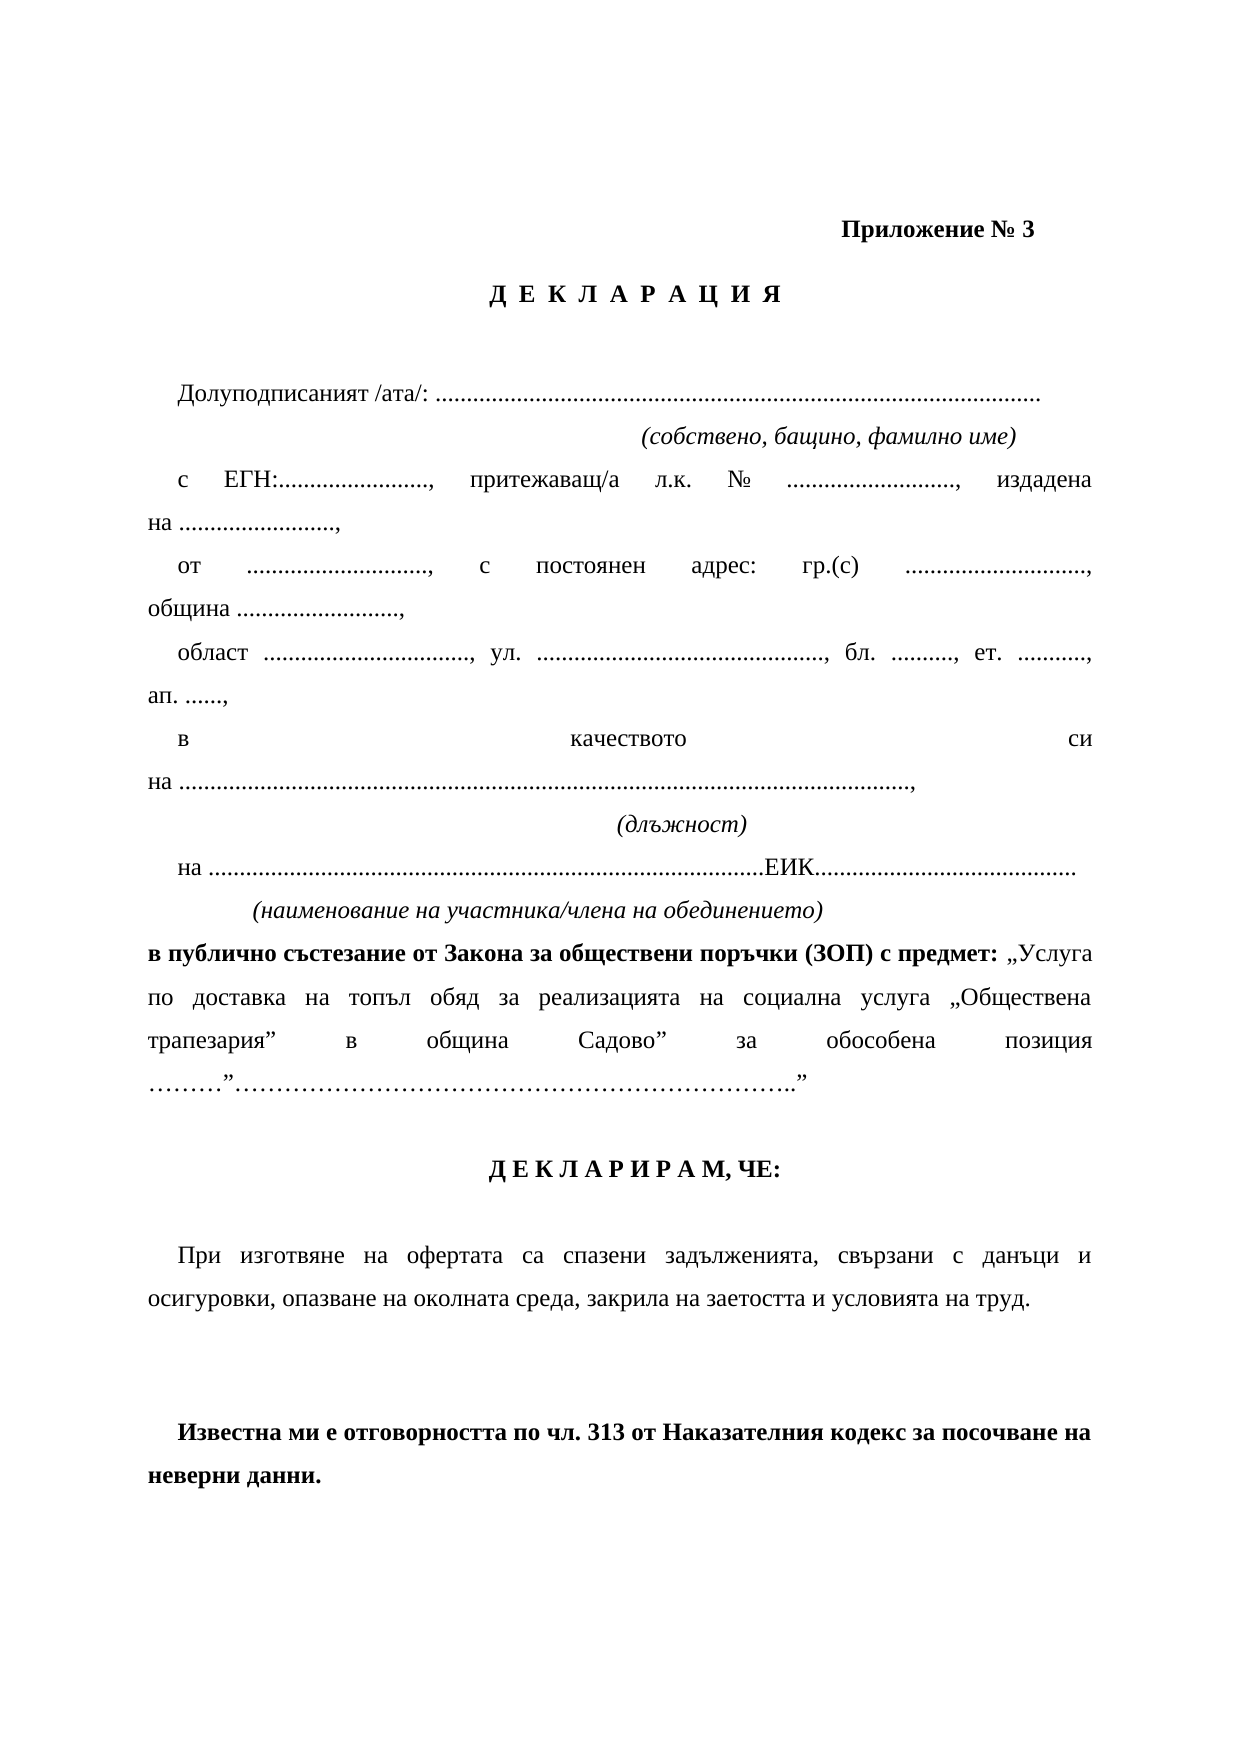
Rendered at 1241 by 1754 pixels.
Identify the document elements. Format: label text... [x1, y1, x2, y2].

text (длъжност) [148, 809, 1093, 838]
text Приложение № 3 [148, 214, 1093, 242]
text на .........................................................................................ЕИК.......................................... [148, 852, 1093, 881]
text с ЕГН:........................, притежаващ/а л.к. № ..........................., издадена на ........................., [148, 464, 1093, 536]
text При изготвяне на офертата са спазени задълженията, свързани с данъци и осигуровки, опазване на околната среда, закрила на заетостта и условията на труд. [148, 1240, 1093, 1312]
text (наименование на участника/члена на обединението) [148, 895, 1093, 924]
text (собствено, бащино, фамилно име) [148, 421, 1093, 450]
text област ................................., ул. .............................................., бл. .........., ет. ..........., ап. ......, [148, 637, 1093, 708]
text в публично състезание от Закона за обществени поръчки (ЗОП) с предмет: „Услуга по доставка на топъл обяд за реализацията на социална услуга „Обществена трапезария” в община Садово” за обособена позиция ………”…………………………………………………………..” [148, 938, 1093, 1097]
text в качеството си на ....................................................................................................................., [148, 723, 1093, 795]
text Известна ми е отговорността по чл. 313 от Наказателния кодекс за посочване на неверни данни. [148, 1417, 1093, 1488]
text от ............................., с постоянен адрес: гр.(с) ............................., община .........................., [148, 550, 1093, 622]
text Долуподписаният /ата/: ................................................................................................. [148, 378, 1093, 407]
text Д Е К Л А Р А Ц И Я [148, 279, 1093, 308]
text Д Е К Л А Р И Р А М, ЧЕ: [148, 1154, 1093, 1183]
